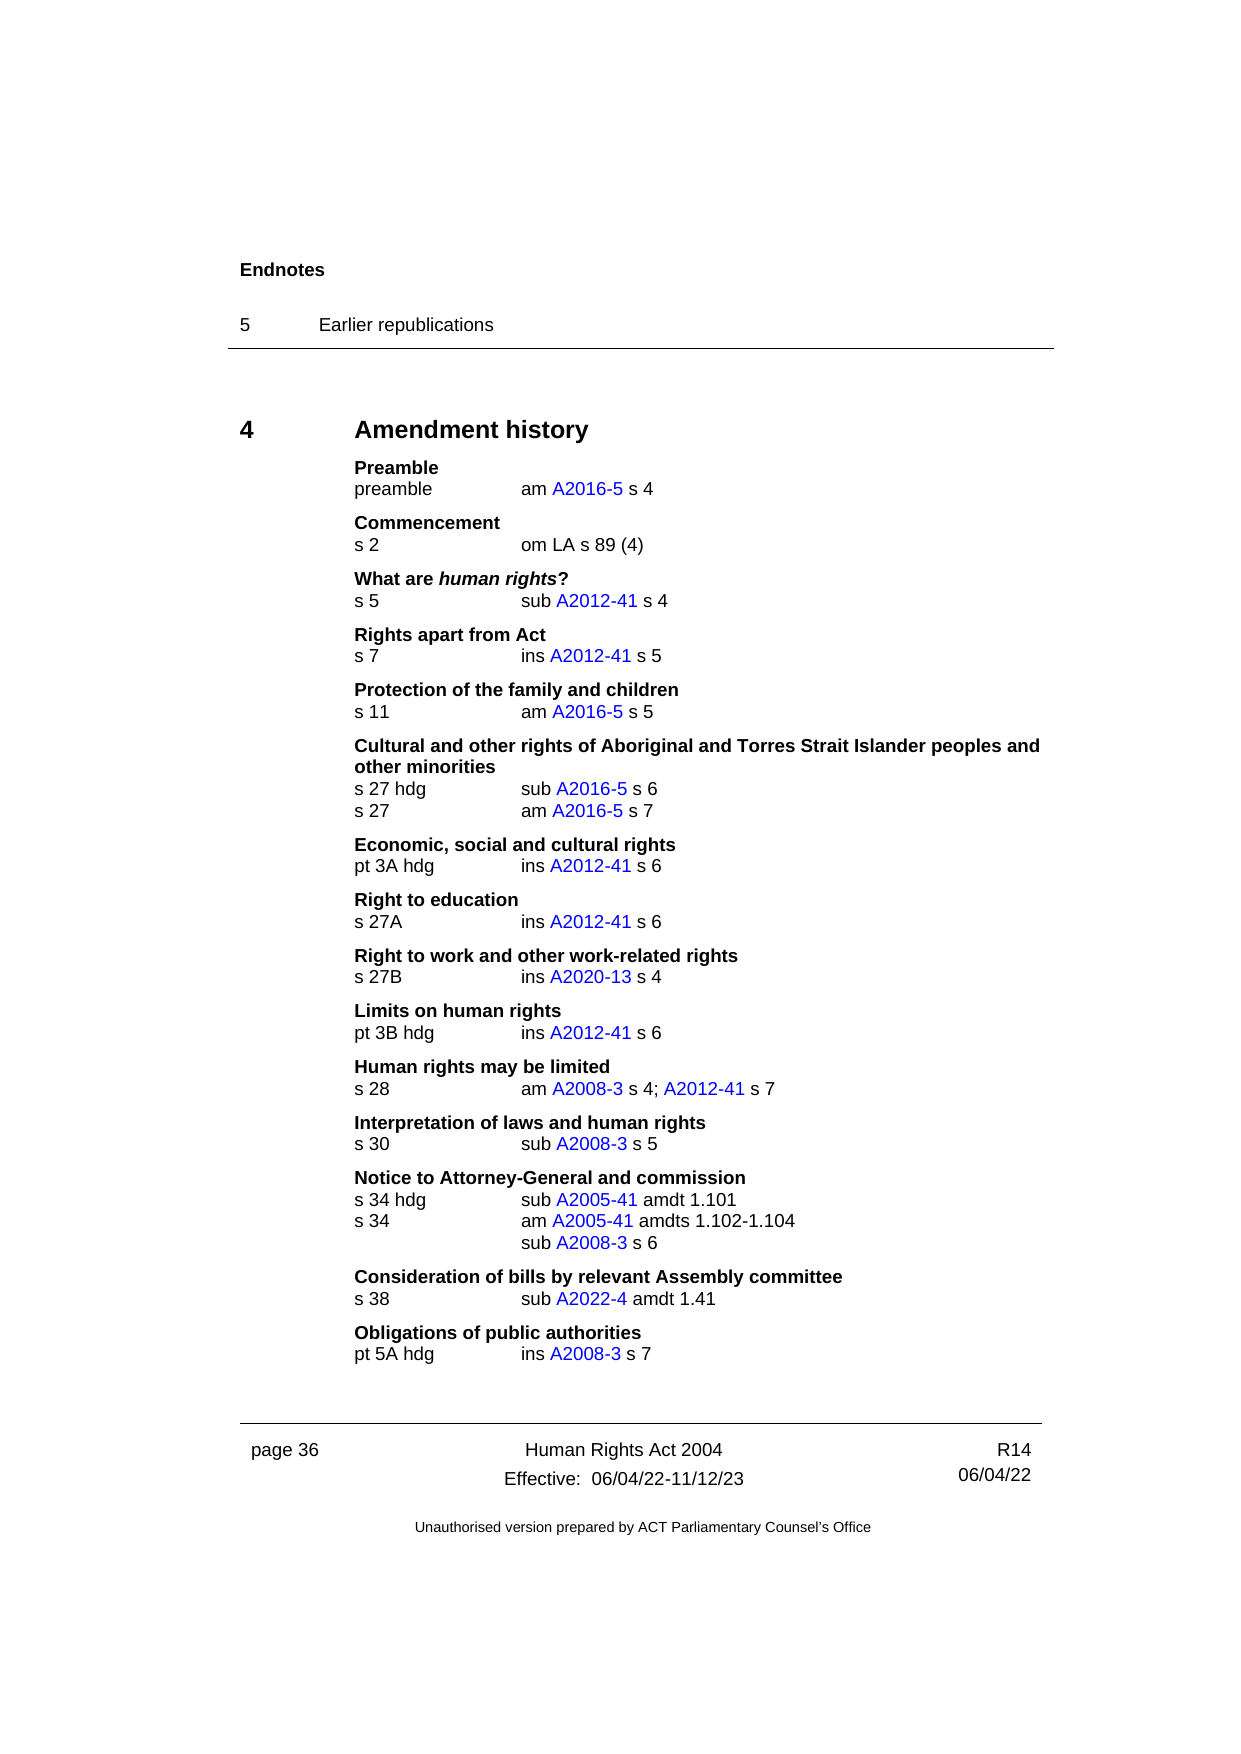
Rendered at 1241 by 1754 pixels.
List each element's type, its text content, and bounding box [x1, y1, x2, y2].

text pt 3A hdg ins A2012-41 s 6 [354, 855, 1042, 877]
text s 5 sub A2012-41 s 4 [354, 589, 1042, 611]
text s 27A ins A2012-41 s 6 [354, 911, 1042, 932]
text s 27 hdg sub A2016-5 s 6 [354, 778, 1042, 799]
text s 30 sub A2008-3 s 5 [354, 1133, 1042, 1155]
text Commencement [354, 512, 1042, 534]
text What are human rights? [354, 568, 1042, 589]
text s 27 am A2016-5 s 7 [354, 799, 1042, 821]
text Consideration of bills by relevant Assembly committee [354, 1266, 1042, 1287]
text Limits on human rights [354, 1000, 1042, 1022]
text pt 3B hdg ins A2012-41 s 6 [354, 1022, 1042, 1043]
text s 27B ins A2020-13 s 4 [354, 966, 1042, 988]
text Interpretation of laws and human rights [354, 1112, 1042, 1133]
text Rights apart from Act [354, 623, 1042, 645]
text preamble am A2016-5 s 4 [354, 478, 1042, 500]
text s 11 am A2016-5 s 5 [354, 701, 1042, 722]
text Cultural and other rights of Aboriginal and Torres Strait Islander peoples and other minorities [354, 735, 1042, 778]
text Right to work and other work-related rights [354, 945, 1042, 966]
text Right to education [354, 889, 1042, 911]
text s 28 am A2008-3 s 4; A2012-41 s 7 [354, 1077, 1042, 1099]
text Human rights may be limited [354, 1056, 1042, 1077]
text s 34 hdg sub A2005-41 amdt 1.101 [354, 1189, 1042, 1210]
text Preamble [354, 457, 1042, 478]
text s 7 ins A2012-41 s 5 [354, 645, 1042, 667]
text s 34 am A2005-41 amdts 1.102-1.104 [354, 1210, 1042, 1232]
text 4 Amendment history [239, 415, 1042, 444]
text sub A2008-3 s 6 [354, 1232, 1042, 1253]
text Protection of the family and children [354, 679, 1042, 701]
text s 38 sub A2022-4 amdt 1.41 [354, 1287, 1042, 1309]
text Economic, social and cultural rights [354, 833, 1042, 855]
text Obligations of public authorities [354, 1322, 1042, 1343]
text Notice to Attorney-General and commission [354, 1167, 1042, 1189]
text pt 5A hdg ins A2008-3 s 7 [354, 1343, 1042, 1365]
text s 2 om LA s 89 (4) [354, 534, 1042, 555]
